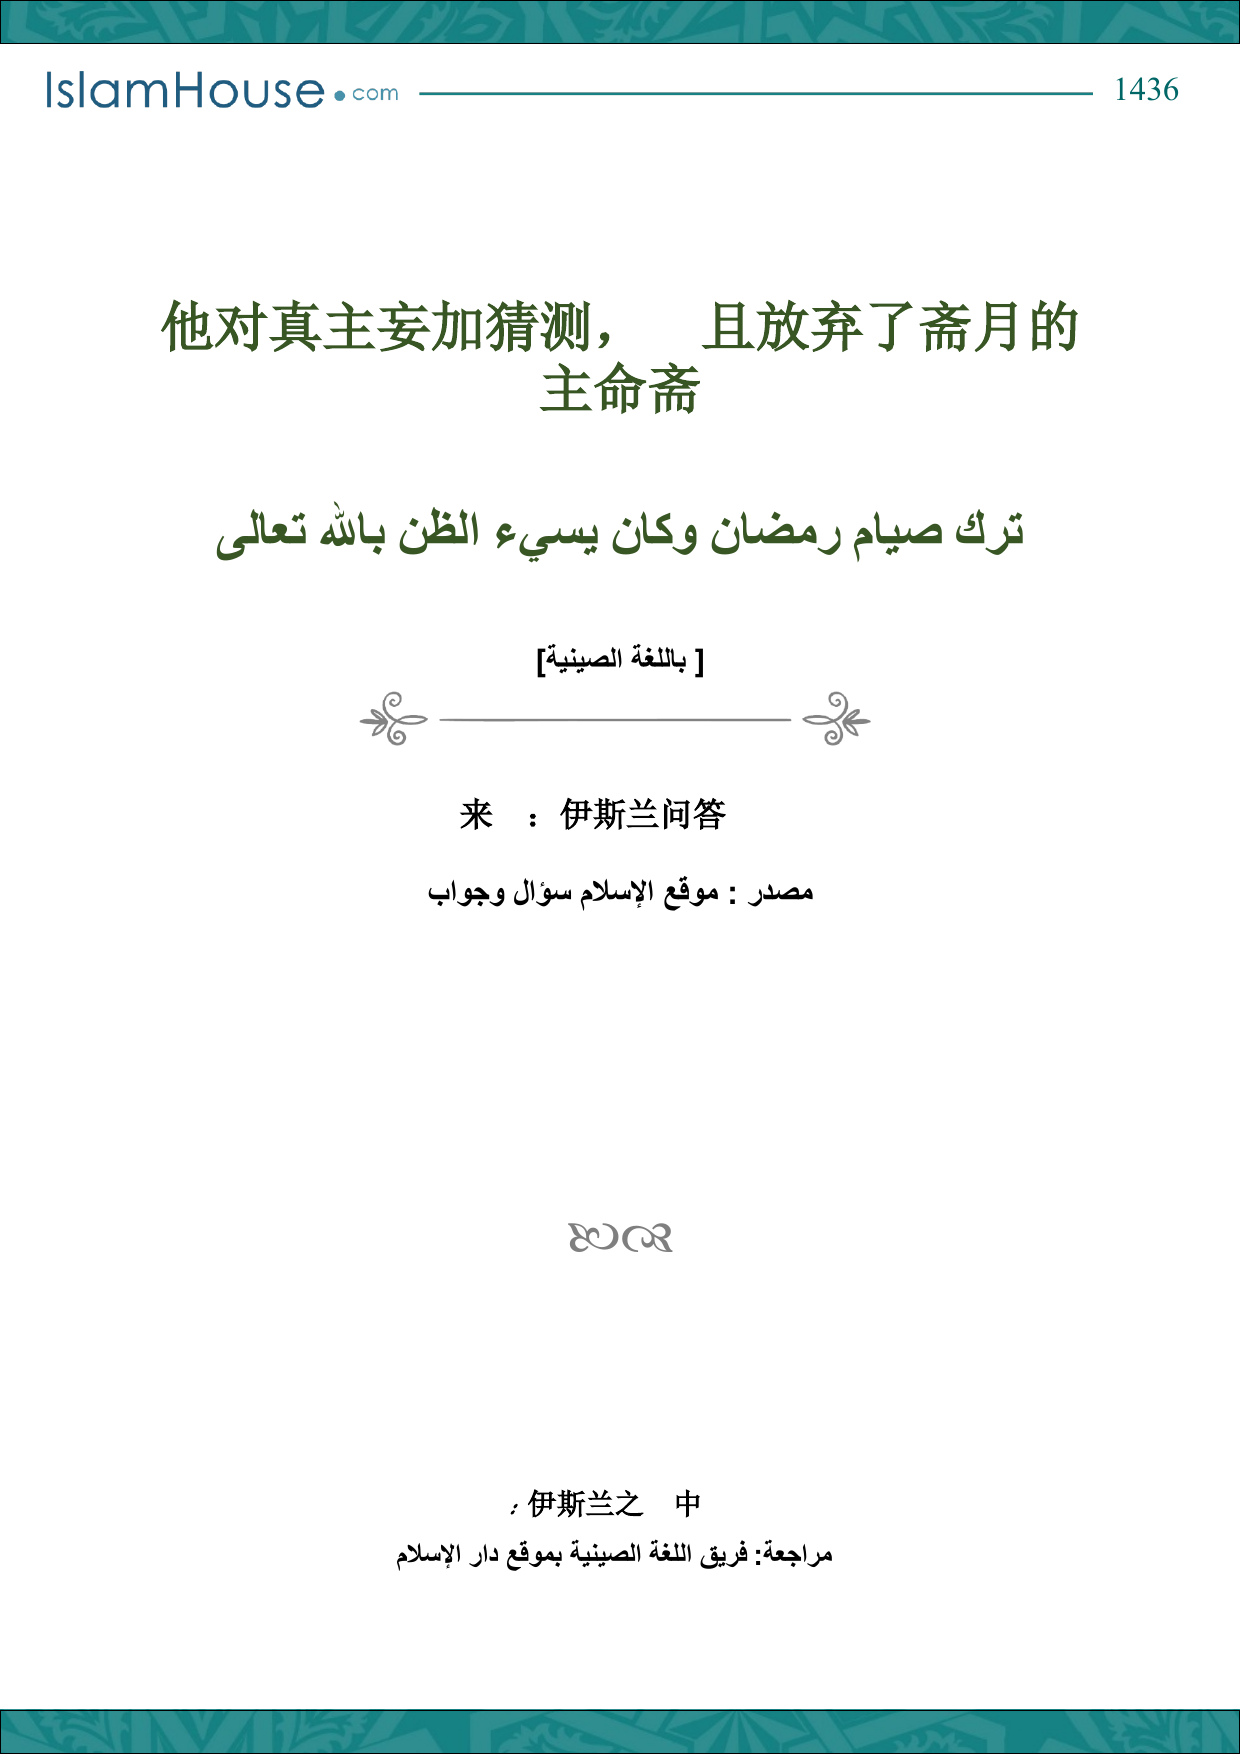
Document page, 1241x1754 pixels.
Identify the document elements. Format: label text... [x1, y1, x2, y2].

text مراجعة: فريق اللغة الصينية بموقع دار الإسلام [148, 1538, 1092, 1571]
picture [34, 64, 1106, 117]
picture [1, 1711, 1239, 1753]
text مصدر : موقع الإسلام سؤال وجواب [148, 873, 1092, 912]
text ترك صيام رمضان وكان يسيء الظن بالله تعالى [148, 500, 1092, 563]
text [باللغة الصينية ] [148, 642, 1092, 677]
text 他对真主妄加猜测，并且放弃了斋月的主命斋 [148, 291, 1092, 415]
text 编审: 伊斯兰之家中文小组 [148, 1485, 1092, 1522]
picture [1, 1, 1239, 43]
text 来源：伊斯兰问答网站 [148, 792, 1092, 831]
